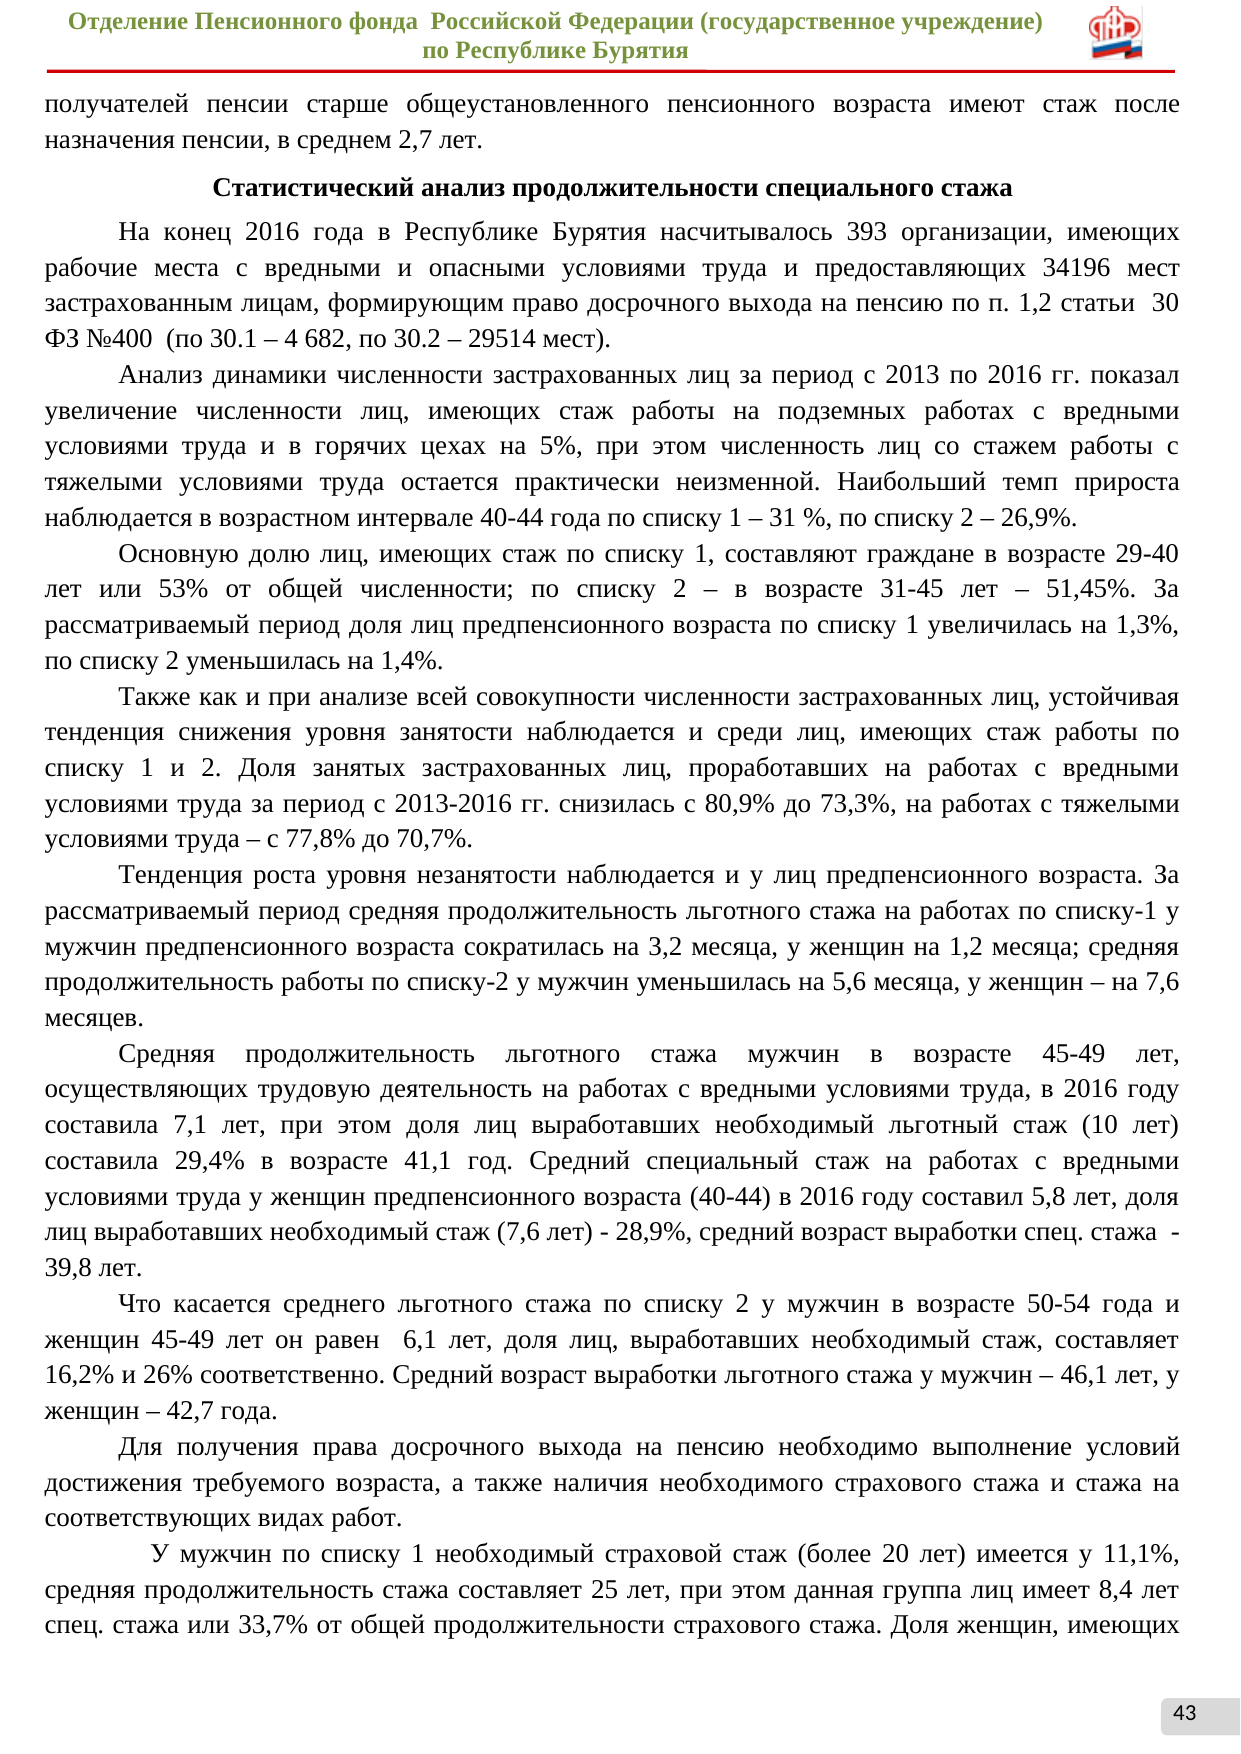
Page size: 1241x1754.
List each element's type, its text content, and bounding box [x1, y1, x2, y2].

text На конец 2016 года в Республике Бурятия насчитывалось 393 организации, имеющих рабочие места с вредными и опасными условиями труда и предоставляющих 34196 мест застрахованным лицам, формирующим право досрочного выхода на пенсию по п. 1,2 статьи 30 ФЗ №400 (по 30.1 – 4 682, по 30.2 – 29514 мест). [44, 215, 1181, 353]
text Анализ динамики численности застрахованных лиц за период с 2013 по 2016 гг. показал увеличение численности лиц, имеющих стаж работы на подземных работах с вредными условиями труда и в горячих цехах на 5%, при этом численность лиц со стажем работы с тяжелыми условиями труда остается практически неизменной. Наибольший темп прироста наблюдается в возрастном интервале 40-44 года по списку 1 – 31 %, по списку 2 – 26,9%. [44, 358, 1181, 532]
text Средняя продолжительность льготного стажа мужчин в возрасте 45-49 лет, осуществляющих трудовую деятельность на работах с вредными условиями труда, в 2016 году составила 7,1 лет, при этом доля лиц выработавших необходимый льготный стаж (10 лет) составила 29,4% в возрасте 41,1 год. Средний специальный стаж на работах с вредными условиями труда у женщин предпенсионного возраста (40-44) в 2016 году составил 5,8 лет, доля лиц выработавших необходимый стаж (7,6 лет) - 28,9%, средний возраст выработки спец. стажа - 39,8 лет. [44, 1037, 1181, 1282]
text Что касается среднего льготного стажа по списку 2 у мужчин в возрасте 50-54 года и женщин 45-49 лет он равен 6,1 лет, доля лиц, выработавших необходимый стаж, составляет 16,2% и 26% соответственно. Средний возраст выработки льготного стажа у мужчин – 46,1 лет, у женщин – 42,7 года. [44, 1287, 1181, 1425]
text Для получения права досрочного выхода на пенсию необходимо выполнение условий достижения требуемого возраста, а также наличия необходимого страхового стажа и стажа на соответствующих видах работ. [44, 1430, 1181, 1532]
text Также как и при анализе всей совокупности численности застрахованных лиц, устойчивая тенденция снижения уровня занятости наблюдается и среди лиц, имеющих стаж работы по списку 1 и 2. Доля занятых застрахованных лиц, проработавших на работах с вредными условиями труда за период с 2013-2016 гг. снизилась с 80,9% до 73,3%, на работах с тяжелыми условиями труда – с 77,8% до 70,7%. [44, 679, 1181, 854]
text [44, 1537, 1181, 1640]
text Основную долю лиц, имеющих стаж по списку 1, составляют граждане в возрасте 29-40 лет или 53% от общей численности; по списку 2 – в возрасте 31-45 лет – 51,45%. За рассматриваемый период доля лиц предпенсионного возраста по списку 1 увеличилась на 1,3%, по списку 2 уменьшилась на 1,4%. [44, 537, 1181, 675]
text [44, 87, 1181, 154]
text Тенденция роста уровня незанятости наблюдается и у лиц предпенсионного возраста. За рассматриваемый период средняя продолжительность льготного стажа на работах по списку-1 у мужчин предпенсионного возраста сократилась на 3,2 месяца, у женщин на 1,2 месяца; средняя продолжительность работы по списку-2 у мужчин уменьшилась на 5,6 месяца, у женщин – на 7,6 месяцев. [44, 858, 1181, 1032]
picture [1089, 6, 1144, 61]
text Статистический анализ продолжительности специального стажа [44, 171, 1181, 203]
